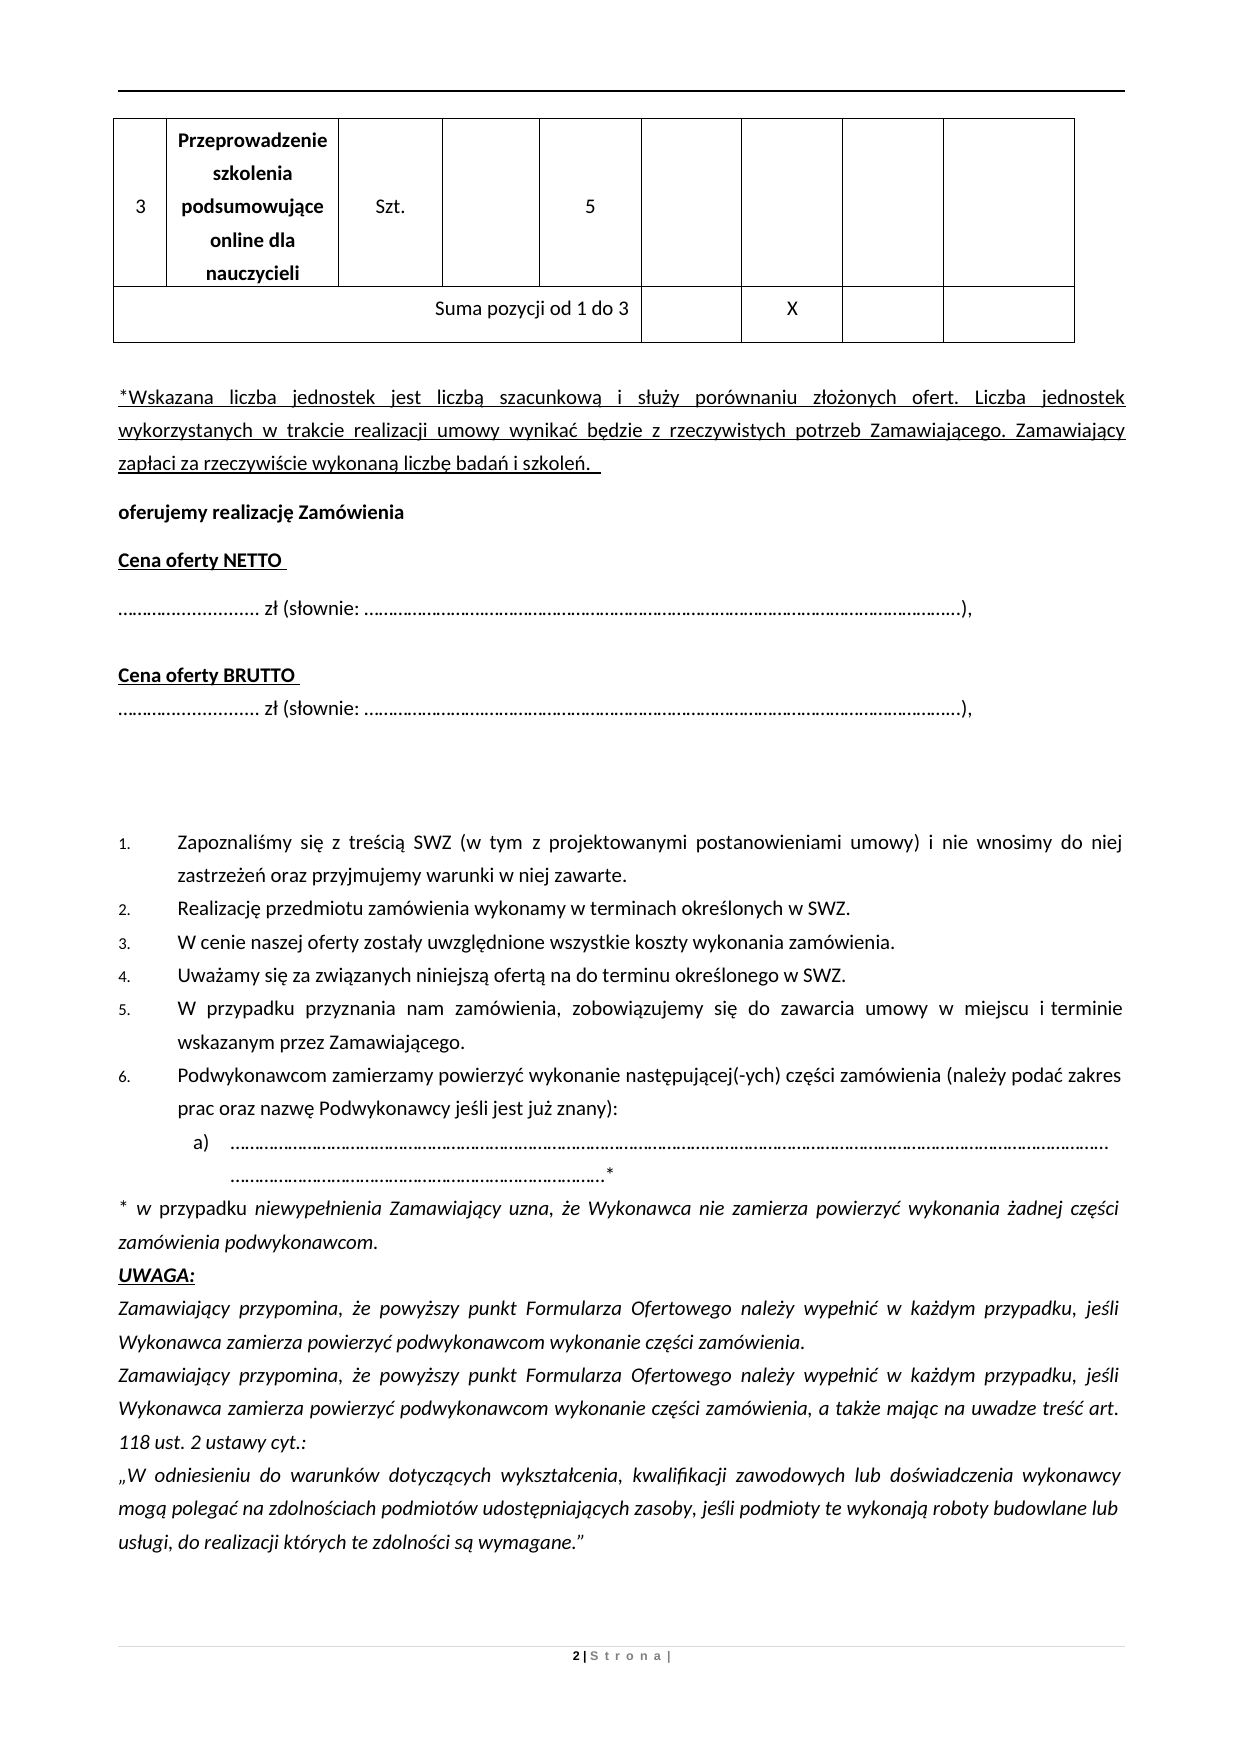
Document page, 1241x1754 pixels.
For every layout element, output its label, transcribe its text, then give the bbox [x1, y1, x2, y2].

table_cell [843, 287, 943, 342]
text Zamawiający przypomina, że powyższy punkt Formularza Ofertowego należy wypełnić w każdym przypadku, jeśli Wykonawca zamierza powierzyć podwykonawcom wykonanie części zamówienia, a także mając na uwadze treść art. 118 ust. 2 ustawy cyt.: [118, 1354, 1123, 1454]
table_cell [642, 287, 741, 342]
list W cenie naszej oferty zostały uwzględnione wszystkie koszty wykonania zamówienia. [118, 921, 1123, 954]
table_cell [944, 287, 1074, 342]
text „W odniesieniu do warunków dotyczących wykształcenia, kwalifikacji zawodowych lub doświadczenia wykonawcy mogą polegać na zdolnościach podmiotów udostępniających zasoby, jeśli podmioty te wykonają roboty budowlane lub usługi, do realizacji których te zdolności są wymagane.” [118, 1454, 1123, 1554]
list Podwykonawcom zamierzamy powierzyć wykonanie następującej(-ych) części zamówienia (należy podać zakres prac oraz nazwę Podwykonawcy jeśli jest już znany): [118, 1054, 1123, 1121]
table_cell Szt. [339, 119, 442, 286]
table_cell Przeprowadzenie szkolenia podsumowujące online dla nauczycieli [167, 119, 338, 286]
table_cell [443, 119, 539, 286]
text *Wskazana liczba jednostek jest liczbą szacunkową i służy porównaniu złożonych ofert. Liczba jednostek wykorzystanych w trakcie realizacji umowy wynikać będzie z rzeczywistych potrzeb Zamawiającego. Zamawiający zapłaci za rzeczywiście wykonaną liczbę badań i szkoleń. [118, 376, 1127, 476]
text …………................ zł (słownie: …………………….……………………………………………………………………………………...), [118, 688, 1125, 721]
list ………………………………………………………………………………………………………………………………………………………………………………………………………………………………………* [193, 1121, 1123, 1188]
list Realizację przedmiotu zamówienia wykonamy w terminach określonych w SWZ. [118, 888, 1123, 921]
table_cell 5 [540, 119, 641, 286]
table_cell X [742, 287, 842, 342]
text UWAGA: [118, 1254, 1123, 1288]
table_cell [843, 119, 943, 286]
text * w przypadku niewypełnienia Zamawiający uzna, że Wykonawca nie zamierza powierzyć wykonania żadnej części zamówienia podwykonawcom. [118, 1188, 1123, 1254]
list W przypadku przyznania nam zamówienia, zobowiązujemy się do zawarcia umowy w miejscu i terminie wskazanym przez Zamawiającego. [118, 988, 1123, 1054]
list Uważamy się za związanych niniejszą ofertą na do terminu określonego w SWZ. [118, 954, 1123, 988]
text …………................ zł (słownie: …………………….……………………………………………………………………………………...), [118, 588, 1125, 621]
text Zamawiający przypomina, że powyższy punkt Formularza Ofertowego należy wypełnić w każdym przypadku, jeśli Wykonawca zamierza powierzyć podwykonawcom wykonanie części zamówienia. [118, 1288, 1123, 1354]
table_cell [944, 119, 1074, 286]
text Cena oferty BRUTTO [118, 654, 1127, 688]
table_cell 3 [114, 119, 166, 286]
table_cell [742, 119, 842, 286]
text Cena oferty NETTO [118, 539, 1127, 573]
list Zapoznaliśmy się z treścią SWZ (w tym z projektowanymi postanowieniami umowy) i nie wnosimy do niej zastrzeżeń oraz przyjmujemy warunki w niej zawarte. [118, 821, 1123, 888]
table_cell [642, 119, 741, 286]
table_cell Suma pozycji od 1 do 3 [114, 287, 641, 342]
text oferujemy realizację Zamówienia [118, 491, 1125, 524]
